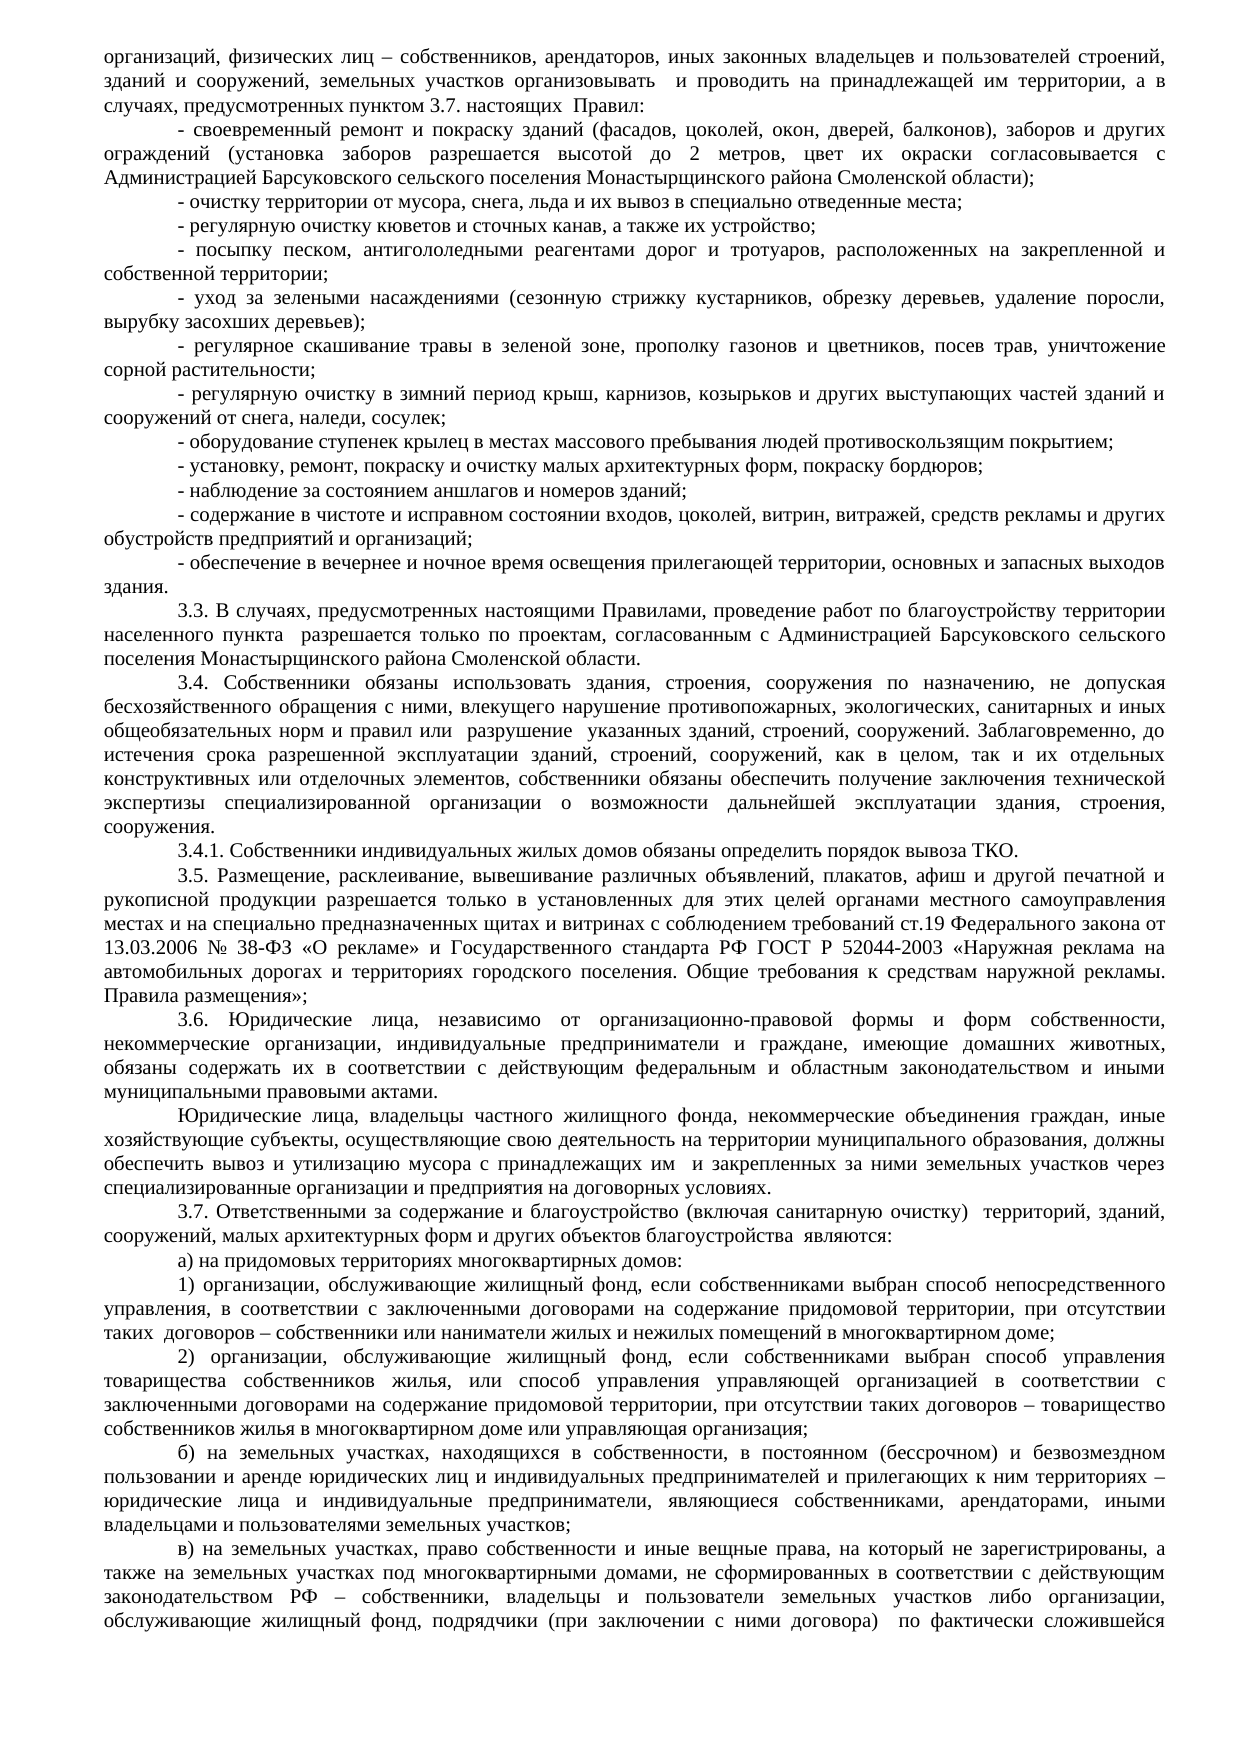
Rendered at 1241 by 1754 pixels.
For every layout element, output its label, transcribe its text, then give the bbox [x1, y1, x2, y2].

text - содержание в чистоте и исправном состоянии входов, цоколей, витрин, витражей, средств рекламы и других обустройств предприятий и организаций; [103, 502, 1167, 550]
text 1) организации, обслуживающие жилищный фонд, если собственниками выбран способ непосредственного управления, в соответствии с заключенными договорами на содержание придомовой территории, при отсутствии таких договоров – собственники или наниматели жилых и нежилых помещений в многоквартирном доме; [103, 1272, 1167, 1344]
text - регулярную очистку в зимний период крыш, карнизов, козырьков и других выступающих частей зданий и сооружений от снега, наледи, сосулек; [103, 381, 1167, 429]
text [103, 44, 1167, 117]
text - установку, ремонт, покраску и очистку малых архитектурных форм, покраску бордюров; [103, 453, 1167, 477]
text 3.3. В случаях, предусмотренных настоящими Правилами, проведение работ по благоустройству территории населенного пункта разрешается только по проектам, согласованным с Администрацией Барсуковского сельского поселения Монастырщинского района Смоленской области. [103, 598, 1167, 670]
text - обеспечение в вечернее и ночное время освещения прилегающей территории, основных и запасных выходов здания. [103, 550, 1167, 598]
text - уход за зелеными насаждениями (сезонную стрижку кустарников, обрезку деревьев, удаление поросли, вырубку засохших деревьев); [103, 285, 1167, 333]
text 3.5. Размещение, расклеивание, вывешивание различных объявлений, плакатов, афиш и другой печатной и рукописной продукции разрешается только в установленных для этих целей органами местного самоуправления местах и на специально предназначенных щитах и витринах с соблюдением требований ст.19 Федерального закона от 13.03.2006 № 38-ФЗ «О рекламе» и Государственного стандарта РФ ГОСТ Р 52044-2003 «Наружная реклама на автомобильных дорогах и территориях городского поселения. Общие требования к средствам наружной рекламы. Правила размещения»; [103, 862, 1167, 1007]
text - наблюдение за состоянием аншлагов и номеров зданий; [103, 477, 1167, 502]
text - оборудование ступенек крылец в местах массового пребывания людей противоскользящим покрытием; [103, 429, 1167, 453]
text - регулярную очистку кюветов и сточных канав, а также их устройство; [103, 213, 1167, 237]
text Юридические лица, владельцы частного жилищного фонда, некоммерческие объединения граждан, иные хозяйствующие субъекты, осуществляющие свою деятельность на территории муниципального образования, должны обеспечить вывоз и утилизацию мусора с принадлежащих им и закрепленных за ними земельных участков через специализированные организации и предприятия на договорных условиях. [103, 1103, 1167, 1199]
text а) на придомовых территориях многоквартирных домов: [103, 1247, 1167, 1272]
text - регулярное скашивание травы в зеленой зоне, прополку газонов и цветников, посев трав, уничтожение сорной растительности; [103, 333, 1167, 381]
text - своевременный ремонт и покраску зданий (фасадов, цоколей, окон, дверей, балконов), заборов и других ограждений (установка заборов разрешается высотой до , цвет их окраски согласовывается с Администрацией Барсуковского сельского поселения Монастырщинского района Смоленской области); [103, 117, 1167, 189]
text - очистку территории от мусора, снега, льда и их вывоз в специально отведенные места; [103, 189, 1167, 213]
text 2) организации, обслуживающие жилищный фонд, если собственниками выбран способ управления товарищества собственников жилья, или способ управления управляющей организацией в соответствии с заключенными договорами на содержание придомовой территории, при отсутствии таких договоров – товарищество собственников жилья в многоквартирном доме или управляющая организация; [103, 1344, 1167, 1440]
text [103, 1536, 1167, 1632]
text 3.7. Ответственными за содержание и благоустройство (включая санитарную очистку) территорий, зданий, сооружений, малых архитектурных форм и других объектов благоустройства являются: [103, 1199, 1167, 1247]
text 3.6. Юридические лица, независимо от организационно-правовой формы и форм собственности, некоммерческие организации, индивидуальные предприниматели и граждане, имеющие домашних животных, обязаны содержать их в соответствии с действующим федеральным и областным законодательством и иными муниципальными правовыми актами. [103, 1007, 1167, 1103]
text 3.4.1. Собственники индивидуальных жилых домов обязаны определить порядок вывоза ТКО. [103, 838, 1167, 862]
text 3.4. Собственники обязаны использовать здания, строения, сооружения по назначению, не допуская бесхозяйственного обращения с ними, влекущего нарушение противопожарных, экологических, санитарных и иных общеобязательных норм и правил или разрушение указанных зданий, строений, сооружений. Заблаговременно, до истечения срока разрешенной эксплуатации зданий, строений, сооружений, как в целом, так и их отдельных конструктивных или отделочных элементов, собственники обязаны обеспечить получение заключения технической экспертизы специализированной организации о возможности дальнейшей эксплуатации здания, строения, сооружения. [103, 670, 1167, 838]
text - посыпку песком, антигололедными реагентами дорог и тротуаров, расположенных на закрепленной и собственной территории; [103, 237, 1167, 285]
text б) на земельных участках, находящихся в собственности, в постоянном (бессрочном) и безвозмездном пользовании и аренде юридических лиц и индивидуальных предпринимателей и прилегающих к ним территориях – юридические лица и индивидуальные предприниматели, являющиеся собственниками, арендаторами, иными владельцами и пользователями земельных участков; [103, 1440, 1167, 1536]
